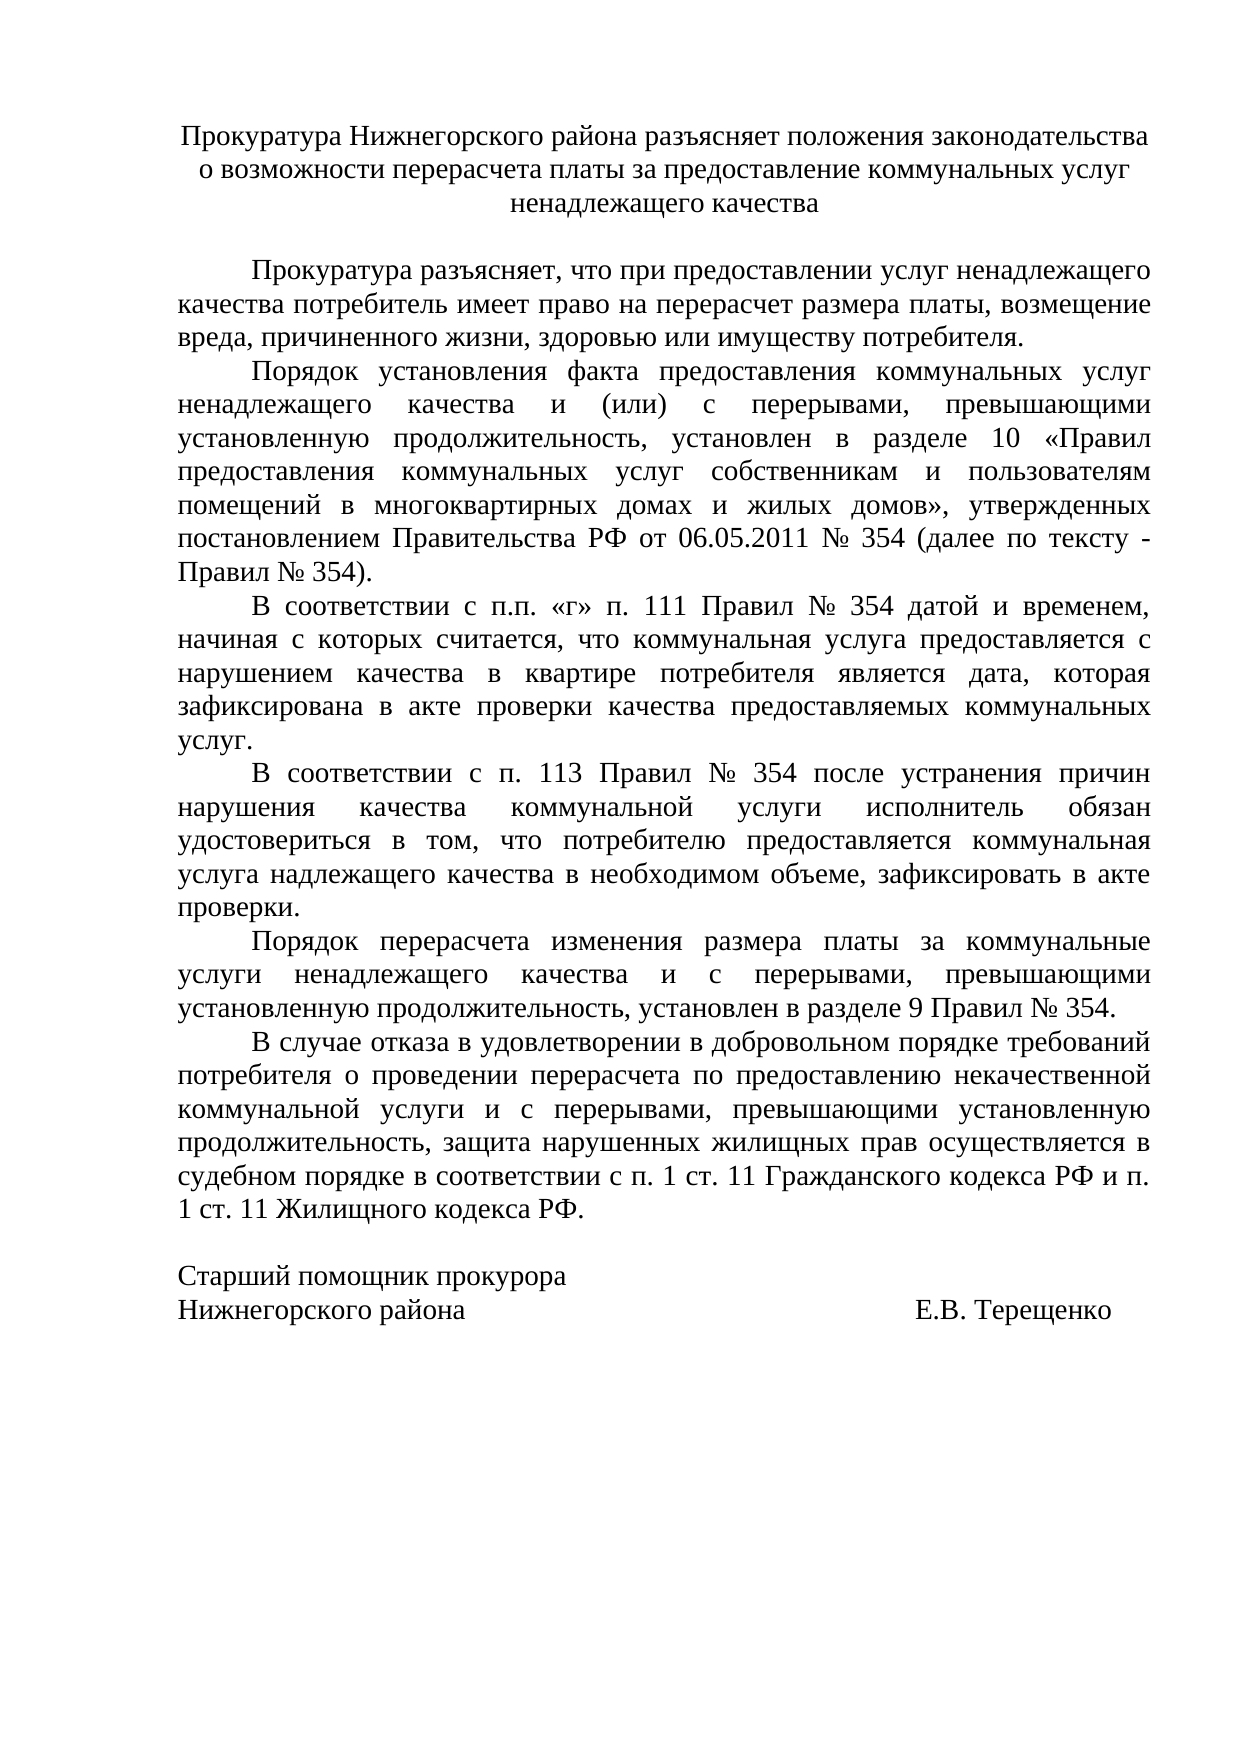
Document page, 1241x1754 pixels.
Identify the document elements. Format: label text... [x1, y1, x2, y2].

text В соответствии с п.п. «г» п. 111 Правил № 354 датой и временем, начиная с которых считается, что коммунальная услуга предоставляется с нарушением качества в квартире потребителя является дата, которая зафиксирована в акте проверки качества предоставляемых коммунальных услуг. [177, 588, 1152, 755]
text Старший помощник прокурора [177, 1258, 1152, 1292]
text В случае отказа в удовлетворении в добровольном порядке требований потребителя о проведении перерасчета по предоставлению некачественной коммунальной услуги и с перерывами, превышающими установленную продолжительность, защита нарушенных жилищных прав осуществляется в судебном порядке в соответствии с п. 1 ст. 11 Гражданского кодекса РФ и п. 1 ст. 11 Жилищного кодекса РФ. [177, 1024, 1152, 1225]
text Порядок перерасчета изменения размера платы за коммунальные услуги ненадлежащего качества и с перерывами, превышающими установленную продолжительность, установлен в разделе 9 Правил № 354. [177, 923, 1152, 1024]
text Прокуратура разъясняет, что при предоставлении услуг ненадлежащего качества потребитель имеет право на перерасчет размера платы, возмещение вреда, причиненного жизни, здоровью или имуществу потребителя. [177, 252, 1152, 353]
text Нижнегорского района Е.В. Терещенко [177, 1292, 1152, 1326]
subtitle Прокуратура Нижнегорского района разъясняет положения законодательства о возможности перерасчета платы за предоставление коммунальных услуг ненадлежащего качества [177, 118, 1152, 219]
text Порядок установления факта предоставления коммунальных услуг ненадлежащего качества и (или) с перерывами, превышающими установленную продолжительность, установлен в разделе 10 «Правил предоставления коммунальных услуг собственникам и пользователям помещений в многоквартирных домах и жилых домов», утвержденных постановлением Правительства РФ от 06.05.2011 № 354 (далее по тексту - Правил № 354). [177, 353, 1152, 588]
text В соответствии с п. 113 Правил № 354 после устранения причин нарушения качества коммунальной услуги исполнитель обязан удостовериться в том, что потребителю предоставляется коммунальная услуга надлежащего качества в необходимом объеме, зафиксировать в акте проверки. [177, 755, 1152, 923]
